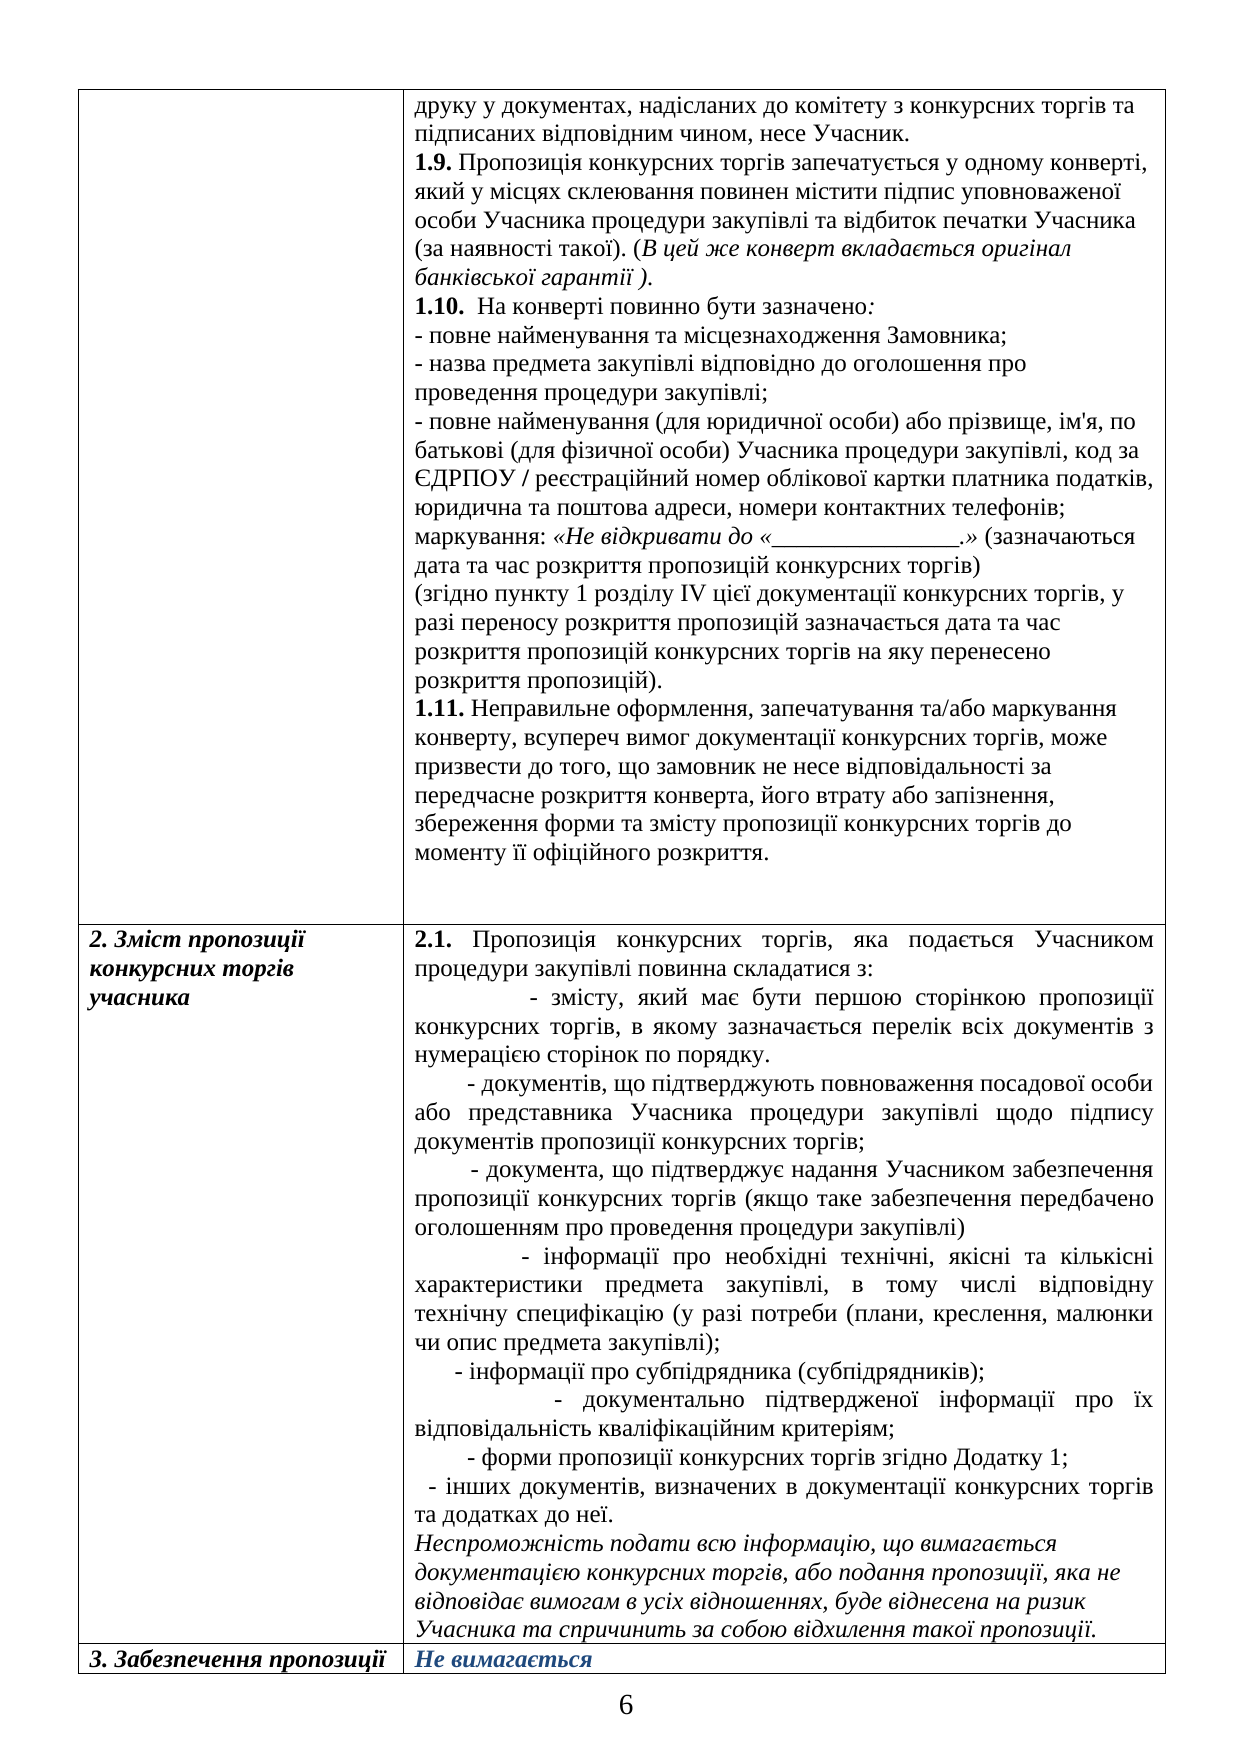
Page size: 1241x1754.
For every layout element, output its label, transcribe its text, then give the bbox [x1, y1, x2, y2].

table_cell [79, 90, 403, 923]
table_cell 2.1. Пропозиція конкурсних торгів, яка подається Учасником процедури закупівлі повинна складатися з: - змісту, який має бути першою сторінкою пропозиції конкурсних торгів, в якому зазначається перелік всіх документів з нумерацією сторінок по порядку. - документів, що підтверджують повноваження посадової особи або представника Учасника процедури закупівлі щодо підпису документів пропозиції конкурсних торгів; - документа, що підтверджує надання Учасником забезпечення пропозиції конкурсних торгів (якщо таке забезпечення передбачено оголошенням про проведення процедури закупівлі) - інформації про необхідні технічні, якісні та кількісні характеристики предмета закупівлі, в тому числі відповідну технічну специфікацію (у разі потреби (плани, креслення, малюнки чи опис предмета закупівлі); - інформації про субпідрядника (субпідрядників); - документально підтвердженої інформації про їх відповідальність кваліфікаційним критеріям; - форми пропозиції конкурсних торгів згідно Додатку 1; - інших документів, визначених в документації конкурсних торгів та додатках до неї. Неспроможність подати всю інформацію, що вимагається документацією конкурсних торгів, або подання пропозиції, яка не відповідає вимогам в усіх відношеннях, буде віднесена на ризик Учасника та спричинить за собою відхилення такої пропозиції. [404, 925, 1165, 1643]
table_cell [79, 1644, 403, 1673]
table_cell Не вимагається [404, 1644, 1165, 1673]
table_cell 2. Зміст пропозиції конкурсних торгів учасника [79, 925, 403, 1643]
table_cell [404, 90, 1165, 923]
